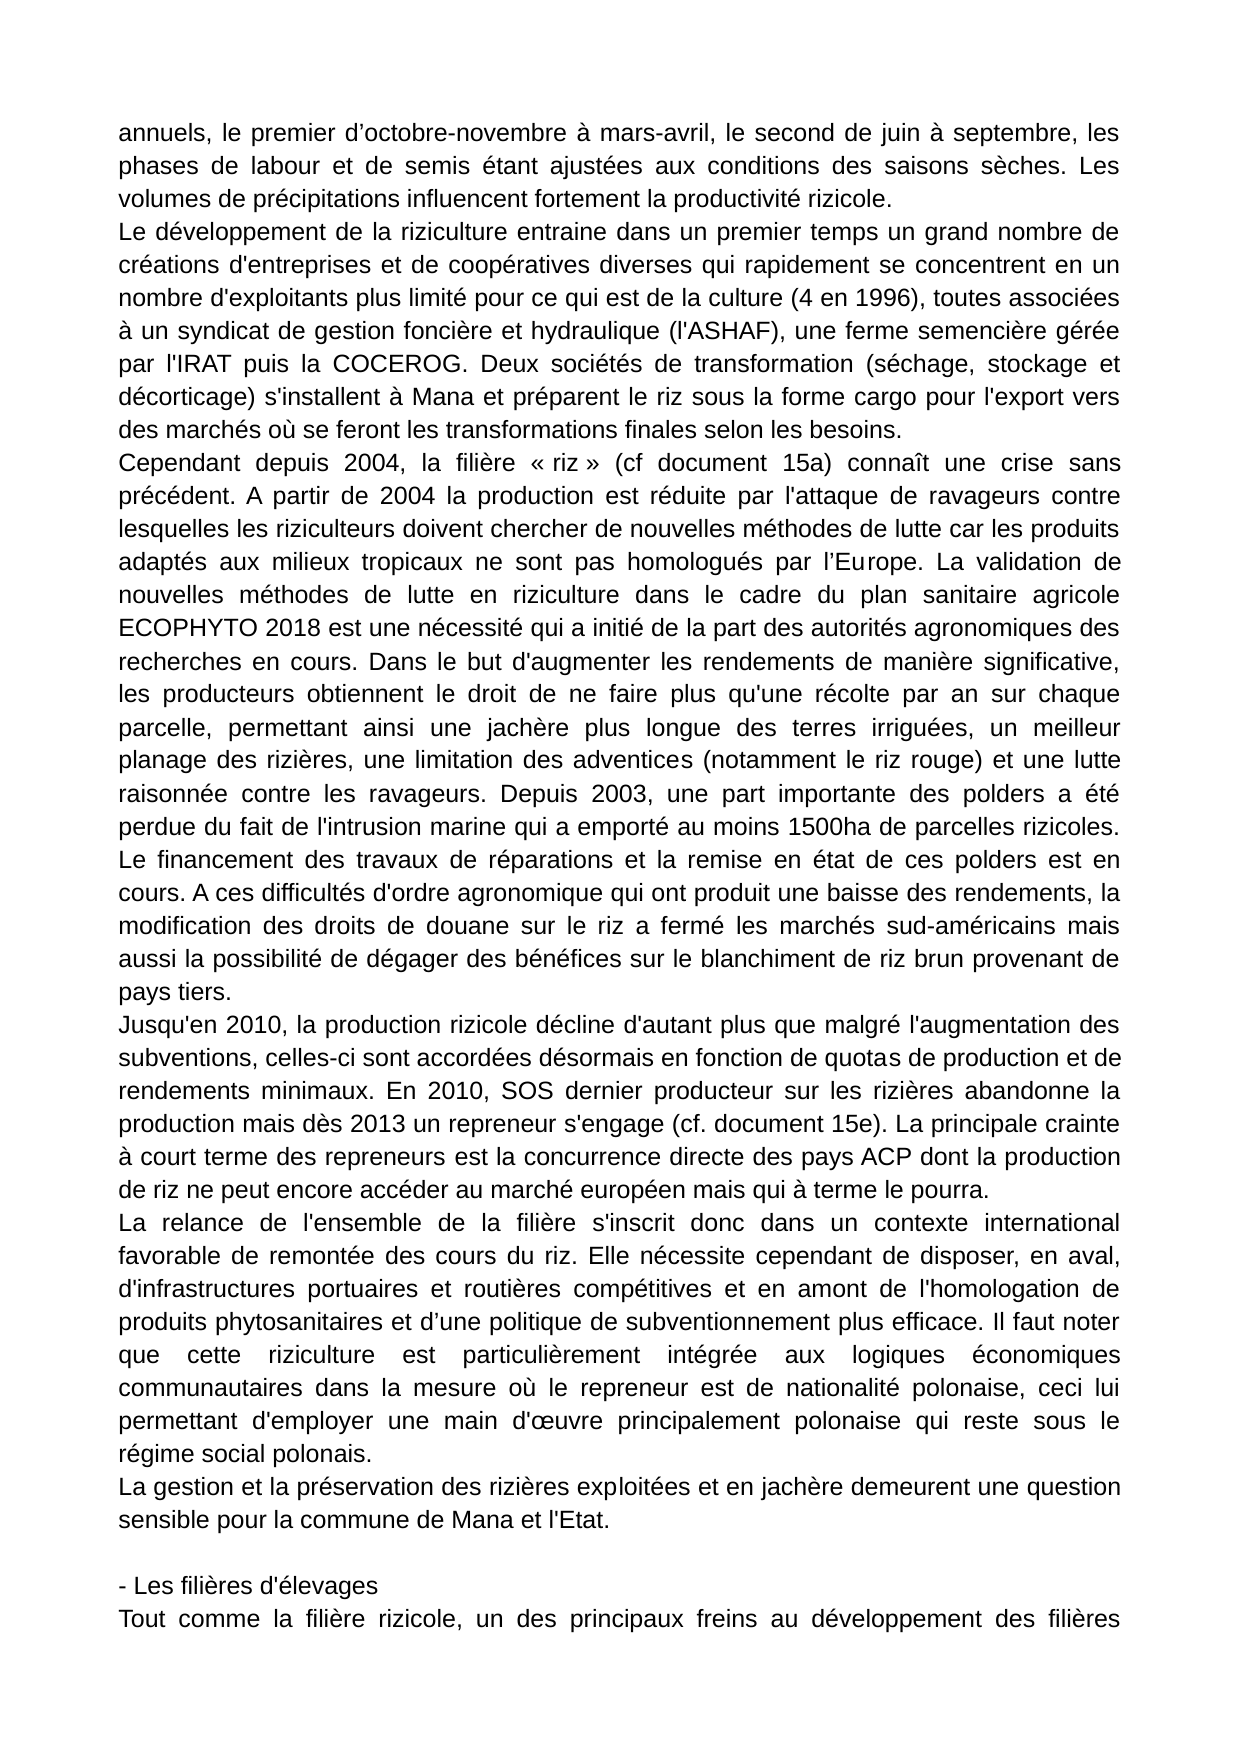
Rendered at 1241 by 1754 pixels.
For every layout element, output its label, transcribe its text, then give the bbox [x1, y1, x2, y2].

text La gestion et la préservation des rizières exploitées et en jachère demeurent une question sensible pour la commune de Mana et l'Etat. [118, 1472, 1122, 1534]
text La relance de l'ensemble de la filière s'inscrit donc dans un contexte international favorable de remontée des cours du riz. Elle nécessite cependant de disposer, en aval, d'infrastructures portuaires et routières compétitives et en amont de l'homologation de produits phytosanitaires et d’une politique de subventionnement plus efficace. Il faut noter que cette riziculture est particulièrement intégrée aux logiques économiques communautaires dans la mesure où le repreneur est de nationalité polonaise, ceci lui permettant d'employer une main d'œuvre principalement polonaise qui reste sous le régime social polonais. [118, 1208, 1122, 1468]
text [118, 1604, 1122, 1633]
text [118, 118, 1122, 213]
text Cependant depuis 2004, la filière « riz » (cf document 15a) connaît une crise sans précédent. A partir de 2004 la production est réduite par l'attaque de ravageurs contre lesquelles les riziculteurs doivent chercher de nouvelles méthodes de lutte car les produits adaptés aux milieux tropicaux ne sont pas homologués par l’Europe. La validation de nouvelles méthodes de lutte en riziculture dans le cadre du plan sanitaire agricole ECOPHYTO 2018 est une nécessité qui a initié de la part des autorités agronomiques des recherches en cours. Dans le but d'augmenter les rendements de manière significative, les producteurs obtiennent le droit de ne faire plus qu'une récolte par an sur chaque parcelle, permettant ainsi une jachère plus longue des terres irriguées, un meilleur planage des rizières, une limitation des adventices (notamment le riz rouge) et une lutte raisonnée contre les ravageurs. Depuis 2003, une part importante des polders a été perdue du fait de l'intrusion marine qui a emporté au moins 1500ha de parcelles rizicoles. Le financement des travaux de réparations et la remise en état de ces polders est en cours. A ces difficultés d'ordre agronomique qui ont produit une baisse des rendements, la modification des droits de douane sur le riz a fermé les marchés sud-américains mais aussi la possibilité de dégager des bénéfices sur le blanchiment de riz brun provenant de pays tiers. [118, 448, 1122, 1005]
text Le développement de la riziculture entraine dans un premier temps un grand nombre de créations d'entreprises et de coopératives diverses qui rapidement se concentrent en un nombre d'exploitants plus limité pour ce qui est de la culture (4 en 1996), toutes associées à un syndicat de gestion foncière et hydraulique (l'ASHAF), une ferme semencière gérée par l'IRAT puis la COCEROG. Deux sociétés de transformation (séchage, stockage et décorticage) s'installent à Mana et préparent le riz sous la forme cargo pour l'export vers des marchés où se feront les transformations finales selon les besoins. [118, 217, 1122, 444]
text Jusqu'en 2010, la production rizicole décline d'autant plus que malgré l'augmentation des subventions, celles-ci sont accordées désormais en fonction de quotas de production et de rendements minimaux. En 2010, SOS dernier producteur sur les rizières abandonne la production mais dès 2013 un repreneur s'engage (cf. document 15e). La principale crainte à court terme des repreneurs est la concurrence directe des pays ACP dont la production de riz ne peut encore accéder au marché européen mais qui à terme le pourra. [118, 1010, 1122, 1203]
text - Les filières d'élevages [118, 1571, 1122, 1600]
